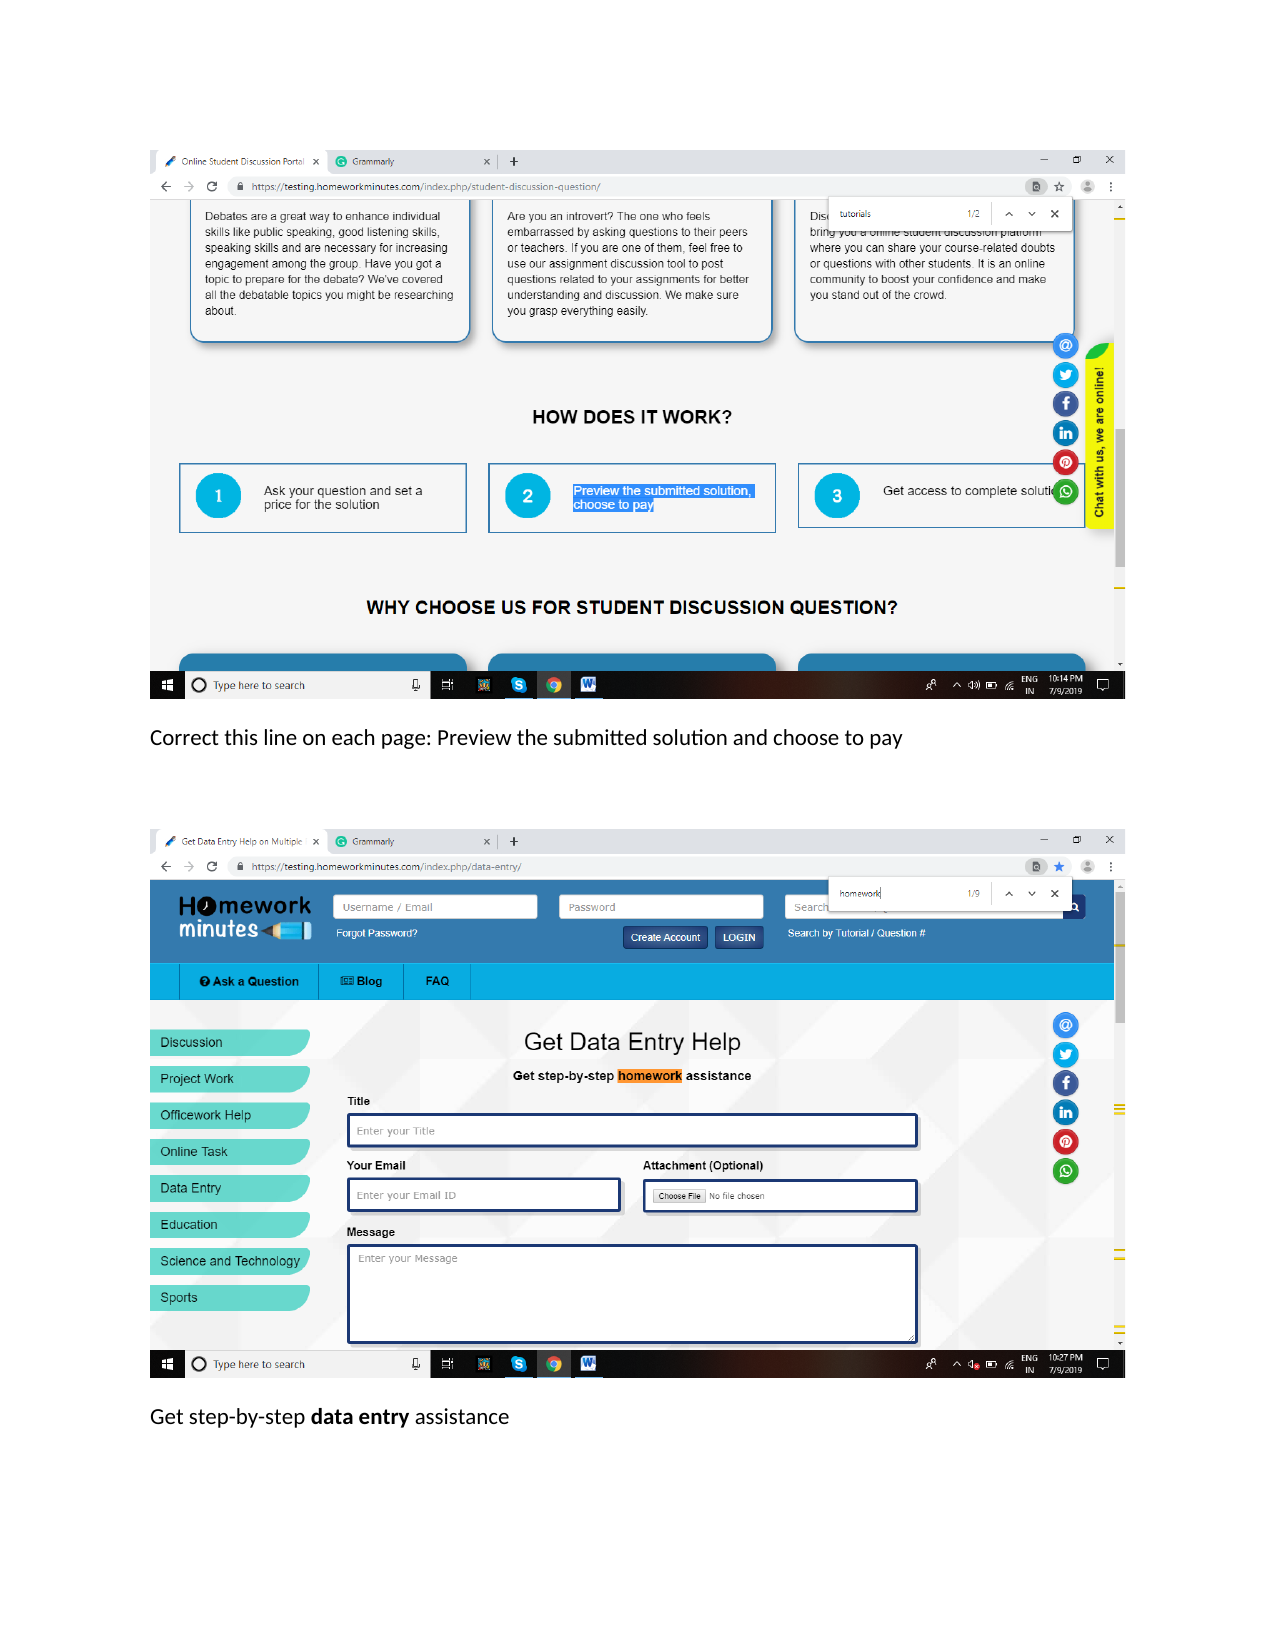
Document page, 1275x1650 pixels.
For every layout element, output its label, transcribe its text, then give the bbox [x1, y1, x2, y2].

picture [150, 829, 1125, 1378]
text Correct this line on each page: Preview the submitted solution and choose to pay [150, 723, 1125, 751]
text Get step-by-step data entry assistance [150, 1402, 1125, 1430]
picture [150, 150, 1125, 699]
